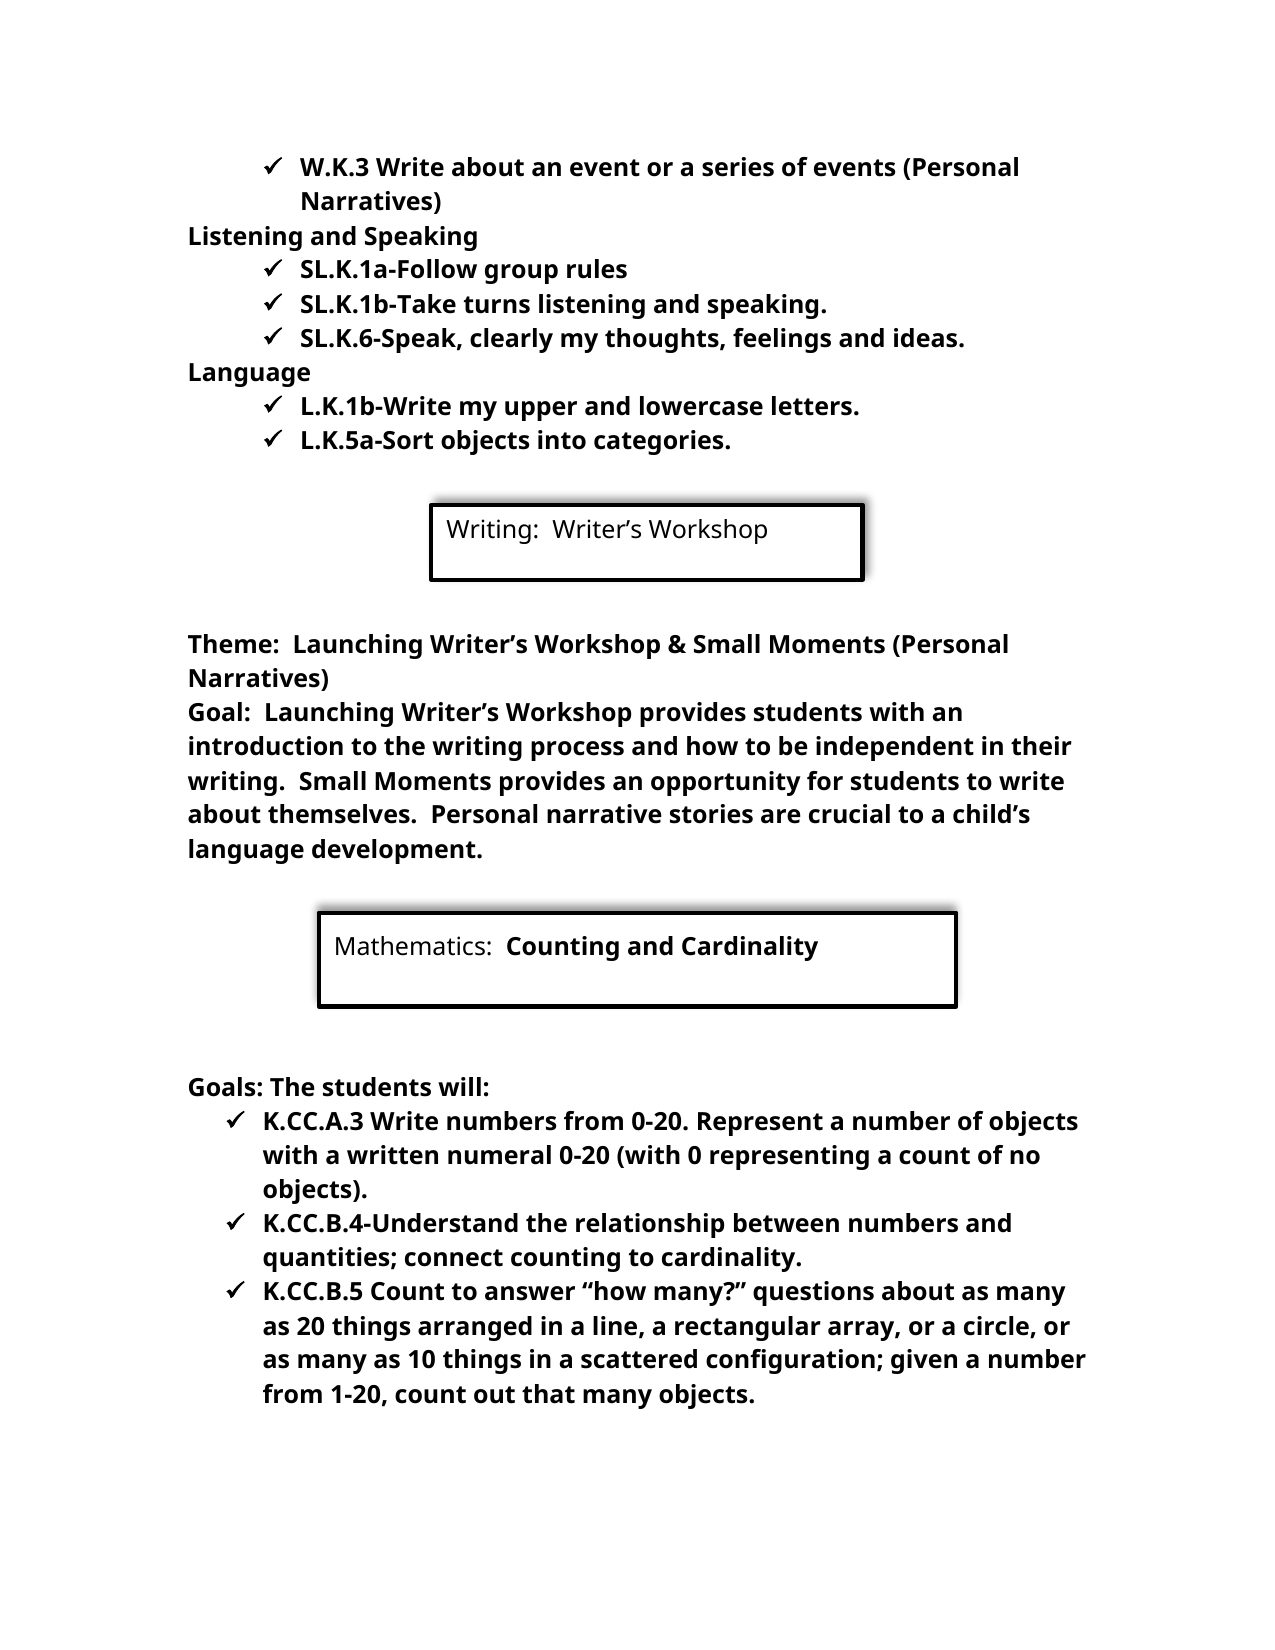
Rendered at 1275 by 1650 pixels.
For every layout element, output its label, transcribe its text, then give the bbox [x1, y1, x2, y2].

list K.CC.A.3 Write numbers from 0-20. Represent a number of objects with a written numeral 0-20 (with 0 representing a count of no objects). [225, 1104, 1087, 1206]
text Goals: The students will: [187, 1070, 1087, 1104]
list W.K.3 Write about an event or a series of events (Personal Narratives) [262, 150, 1087, 218]
list K.CC.B.5 Count to answer “how many?” questions about as many as 20 things arranged in a line, a rectangular array, or a circle, or as many as 10 things in a scattered configuration; given a number from 1-20, count out that many objects. [225, 1274, 1087, 1410]
list L.K.1b-Write my upper and lowercase letters. [262, 388, 1087, 422]
list SL.K.6-Speak, clearly my thoughts, feelings and ideas. [262, 320, 1087, 354]
list K.CC.B.4-Understand the relationship between numbers and quantities; connect counting to cardinality. [225, 1206, 1087, 1274]
text Goal: Launching Writer’s Workshop provides students with an introduction to the writing process and how to be independent in their writing. Small Moments provides an opportunity for students to write about themselves. Personal narrative stories are crucial to a child’s language development. [187, 695, 1087, 865]
text Language [187, 354, 1087, 388]
list L.K.5a-Sort objects into categories. [262, 422, 1087, 457]
list SL.K.1b-Take turns listening and speaking. [262, 286, 1087, 320]
list SL.K.1a-Follow group rules [262, 252, 1087, 286]
text Listening and Speaking [187, 218, 1087, 252]
text Theme: Launching Writer’s Workshop & Small Moments (Personal Narratives) [187, 627, 1087, 695]
